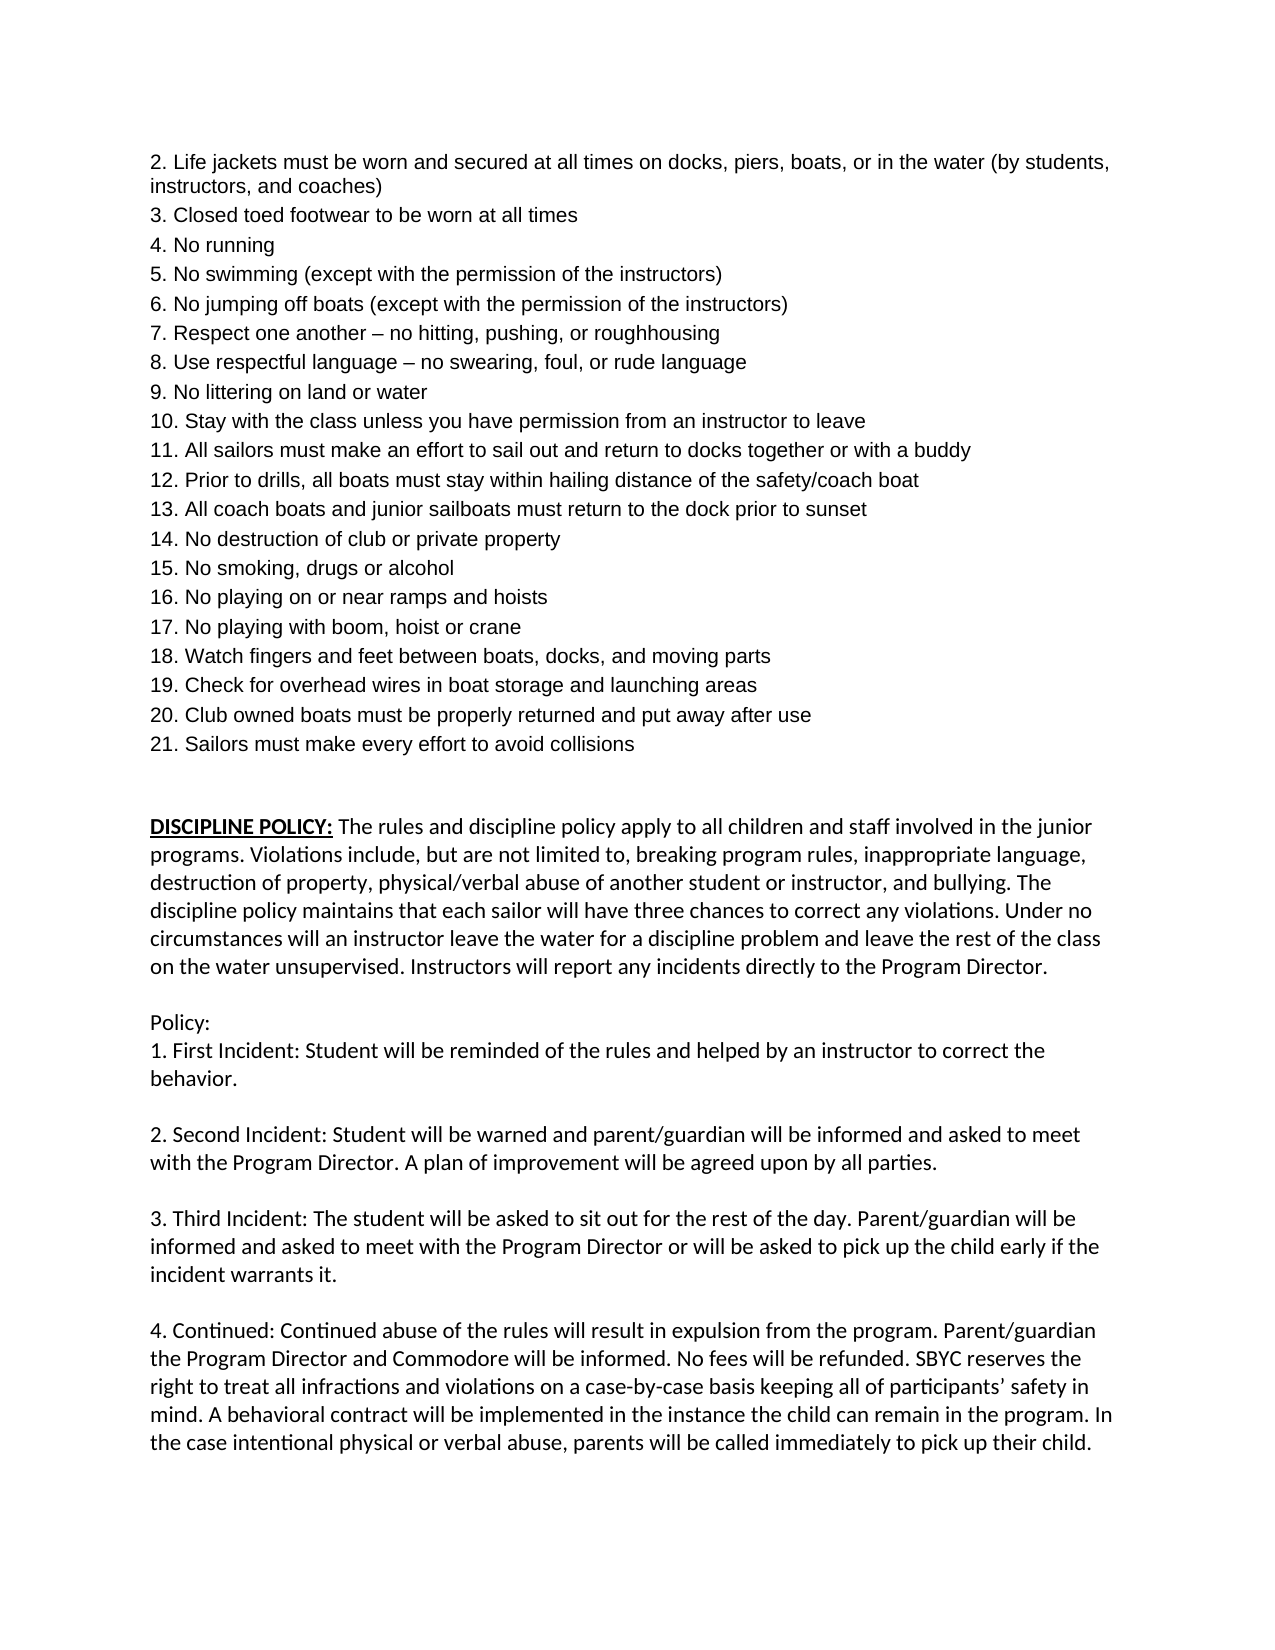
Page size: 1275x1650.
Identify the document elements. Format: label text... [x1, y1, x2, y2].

text 14. No destruction of club or private property [150, 526, 1125, 550]
text 9. No littering on land or water [150, 379, 1125, 403]
text 18. Watch fingers and feet between boats, docks, and moving parts [150, 644, 1125, 668]
text 2. Life jackets must be worn and secured at all times on docks, piers, boats, or in the water (by students, instructors, and coaches) [150, 150, 1125, 198]
text 13. All coach boats and junior sailboats must return to the dock prior to sunset [150, 497, 1125, 521]
text 15. No smoking, drugs or alcohol [150, 556, 1125, 580]
text 6. No jumping off boats (except with the permission of the instructors) [150, 291, 1125, 315]
text DISCIPLINE POLICY: The rules and discipline policy apply to all children and staff involved in the junior programs. Violations include, but are not limited to, breaking program rules, inappropriate language, destruction of property, physical/verbal abuse of another student or instructor, and bullying. The discipline policy maintains that each sailor will have three chances to correct any violations. Under no circumstances will an instructor leave the water for a discipline problem and leave the rest of the class on the water unsupervised. Instructors will report any incidents directly to the Program Director. [150, 812, 1125, 980]
text 12. Prior to drills, all boats must stay within hailing distance of the safety/coach boat [150, 468, 1125, 492]
text 16. No playing on or near ramps and hoists [150, 585, 1125, 609]
text 10. Stay with the class unless you have permission from an instructor to leave [150, 409, 1125, 433]
text 1. First Incident: Student will be reminded of the rules and helped by an instructor to correct the behavior. [150, 1036, 1125, 1092]
text 8. Use respectful language – no swearing, foul, or rude language [150, 350, 1125, 374]
text 3. Third Incident: The student will be asked to sit out for the rest of the day. Parent/guardian will be informed and asked to meet with the Program Director or will be asked to pick up the child early if the incident warrants it. [150, 1204, 1125, 1288]
text Policy: [150, 1008, 1125, 1036]
text 2. Second Incident: Student will be warned and parent/guardian will be informed and asked to meet with the Program Director. A plan of improvement will be agreed upon by all parties. [150, 1120, 1125, 1176]
text 20. Club owned boats must be properly returned and put away after use [150, 703, 1125, 727]
text 21. Sailors must make every effort to avoid collisions [150, 732, 1125, 756]
text 19. Check for overhead wires in boat storage and launching areas [150, 673, 1125, 697]
text 4. Continued: Continued abuse of the rules will result in expulsion from the program. Parent/guardian the Program Director and Commodore will be informed. No fees will be refunded. SBYC reserves the right to treat all infractions and violations on a case-by-case basis keeping all of participants’ safety in mind. A behavioral contract will be implemented in the instance the child can remain in the program. In the case intentional physical or verbal abuse, parents will be called immediately to pick up their child. [150, 1316, 1125, 1457]
text 5. No swimming (except with the permission of the instructors) [150, 262, 1125, 286]
text 3. Closed toed footwear to be worn at all times [150, 203, 1125, 227]
text 4. No running [150, 233, 1125, 257]
text 7. Respect one another – no hitting, pushing, or roughhousing [150, 321, 1125, 345]
text 11. All sailors must make an effort to sail out and return to docks together or with a buddy [150, 438, 1125, 462]
text 17. No playing with boom, hoist or crane [150, 614, 1125, 638]
